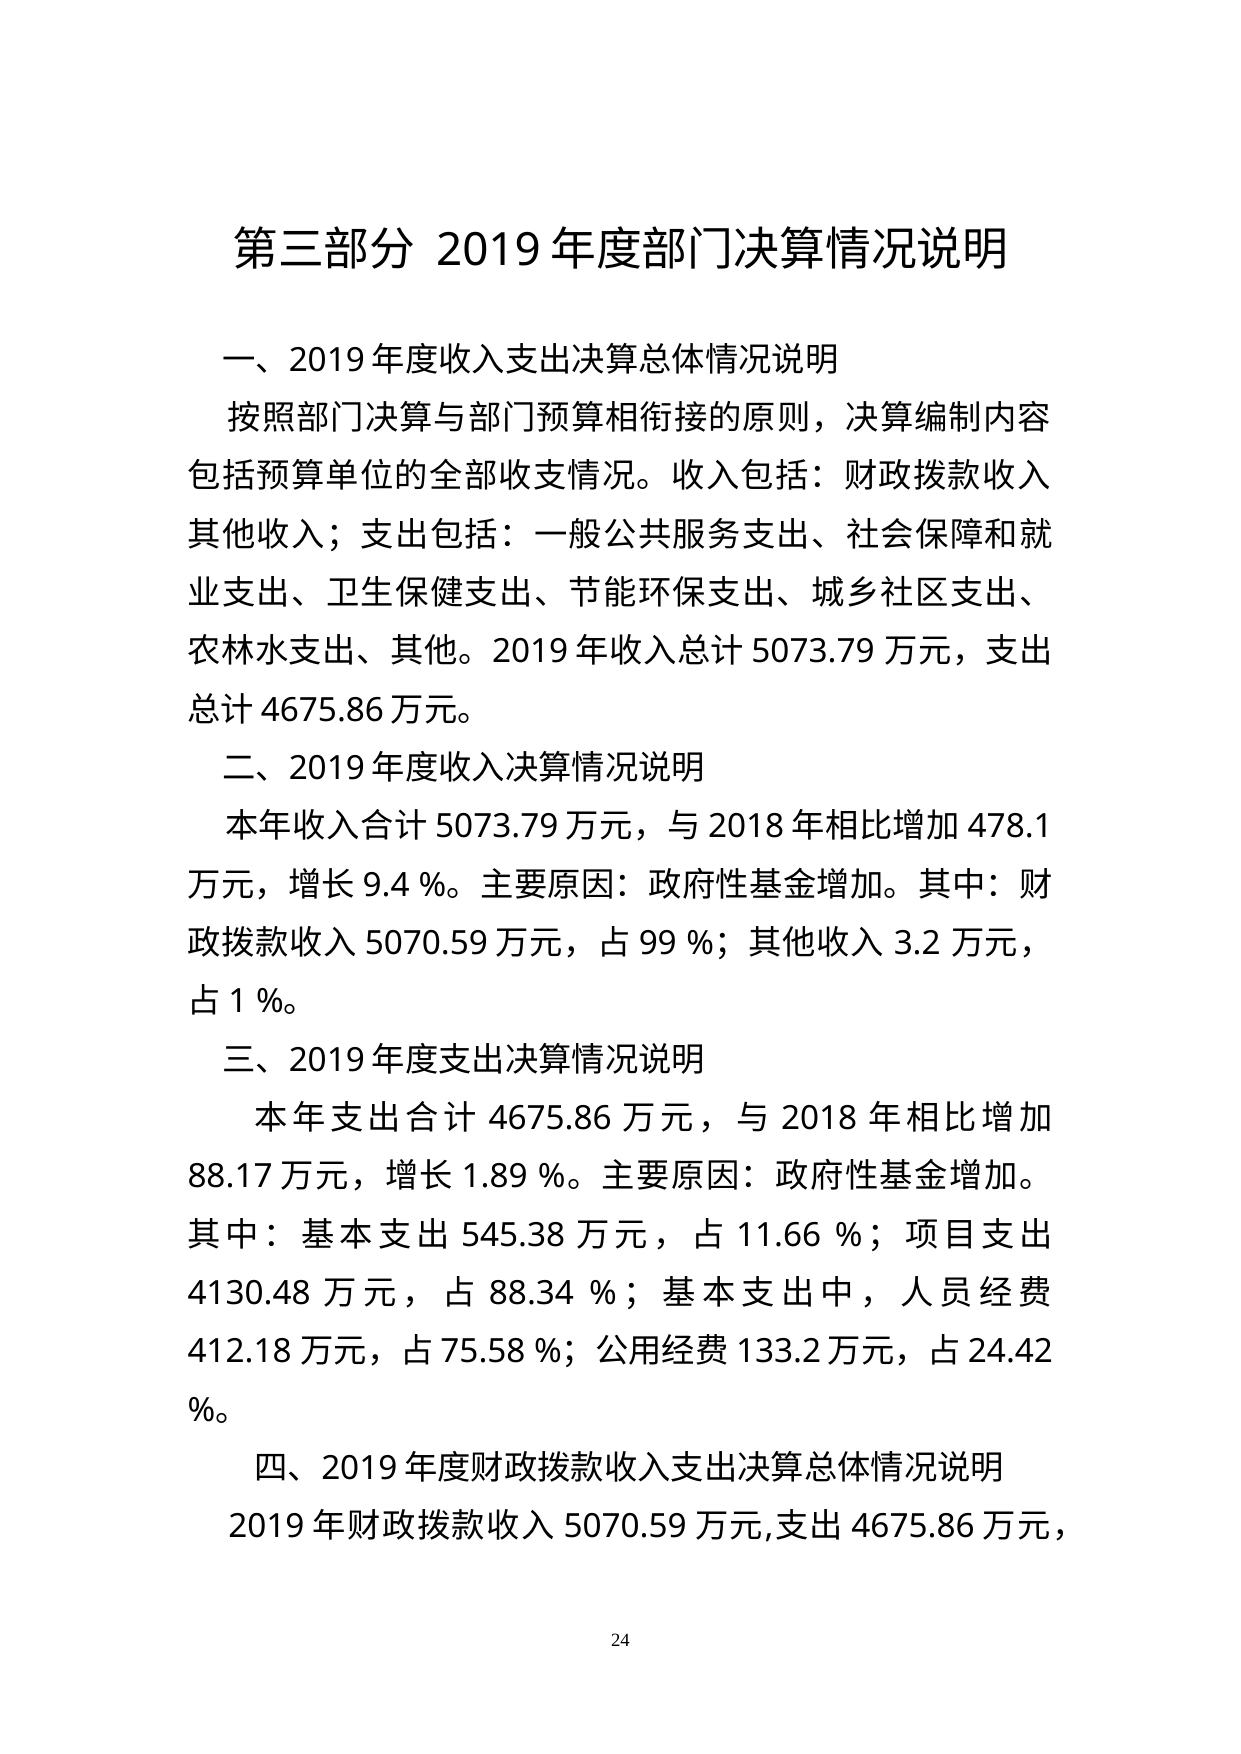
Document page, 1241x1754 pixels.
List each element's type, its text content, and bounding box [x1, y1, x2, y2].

text 二、2019年度收入决算情况说明 [187, 733, 1053, 791]
text 一、2019年度收入支出决算总体情况说明 [187, 324, 1053, 383]
text 第三部分 2019年度部门决算情况说明 [187, 212, 1053, 279]
text 本年支出合计4675.86万元，与2018年相比增加88.17万元，增长1.89 %。主要原因：政府性基金增加。其中：基本支出545.38万元，占11.66 %；项目支出4130.48万元，占88.34 %；基本支出中，人员经费 412.18 万元，占75.58 %；公用经费 133.2万元，占24.42 %。 [187, 1083, 1053, 1433]
text 三、2019年度支出决算情况说明 [187, 1024, 1053, 1083]
text 四、2019年度财政拨款收入支出决算总体情况说明 [187, 1433, 1053, 1491]
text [187, 1491, 1053, 1549]
text 按照部门决算与部门预算相衔接的原则，决算编制内容包括预算单位的全部收支情况。收入包括：财政拨款收入、其他收入；支出包括：一般公共服务支出、社会保障和就业支出、卫生保健支出、节能环保支出、城乡社区支出、农林水支出、其他。2019年收入总计5073.79 万元，支出总计4675.86万元。 [187, 383, 1053, 733]
text 本年收入合计5073.79万元，与2018年相比增加478.1万元，增长9.4 %。主要原因：政府性基金增加。其中：财政拨款收入5070.59万元，占99 %；其他收入 3.2 万元，占 1 %。 [187, 791, 1053, 1024]
